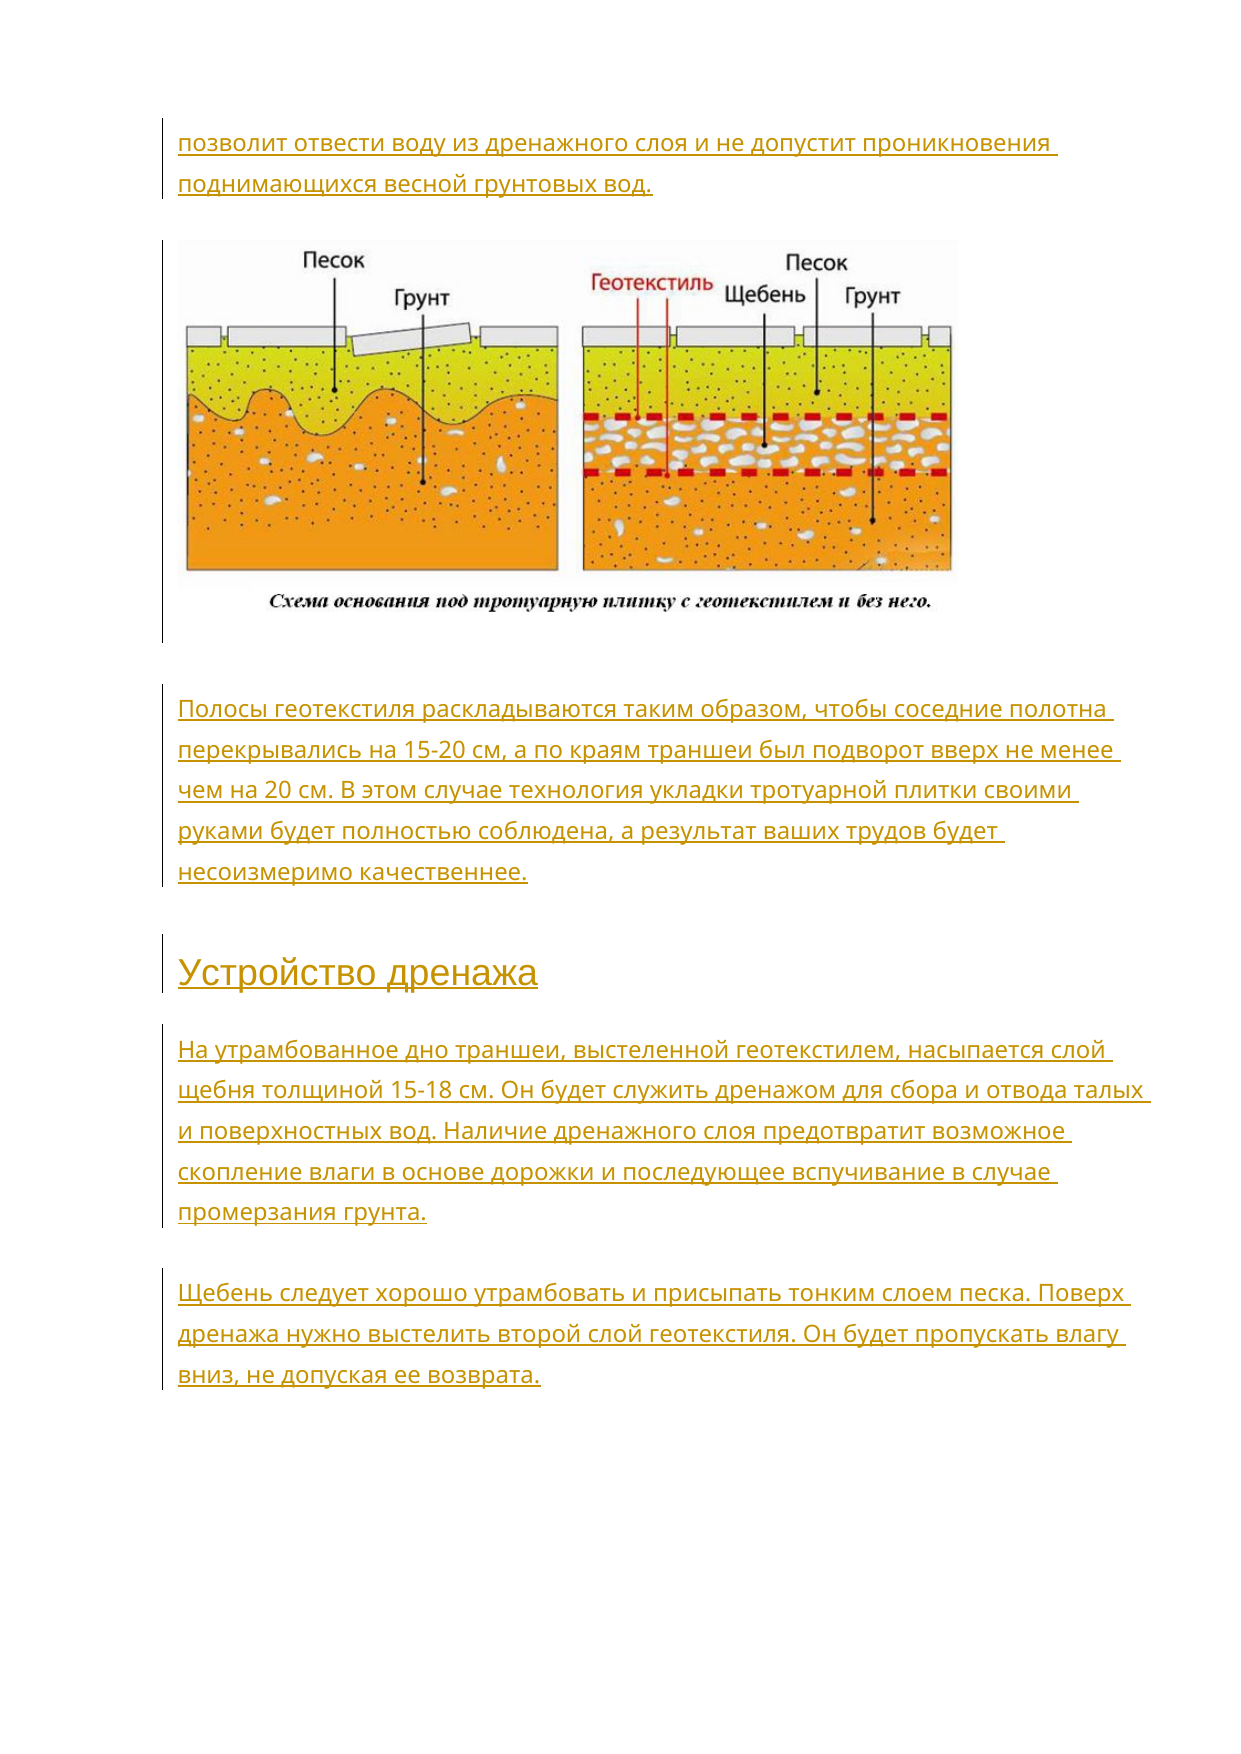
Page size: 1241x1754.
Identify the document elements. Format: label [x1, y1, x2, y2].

picture [177, 240, 959, 644]
